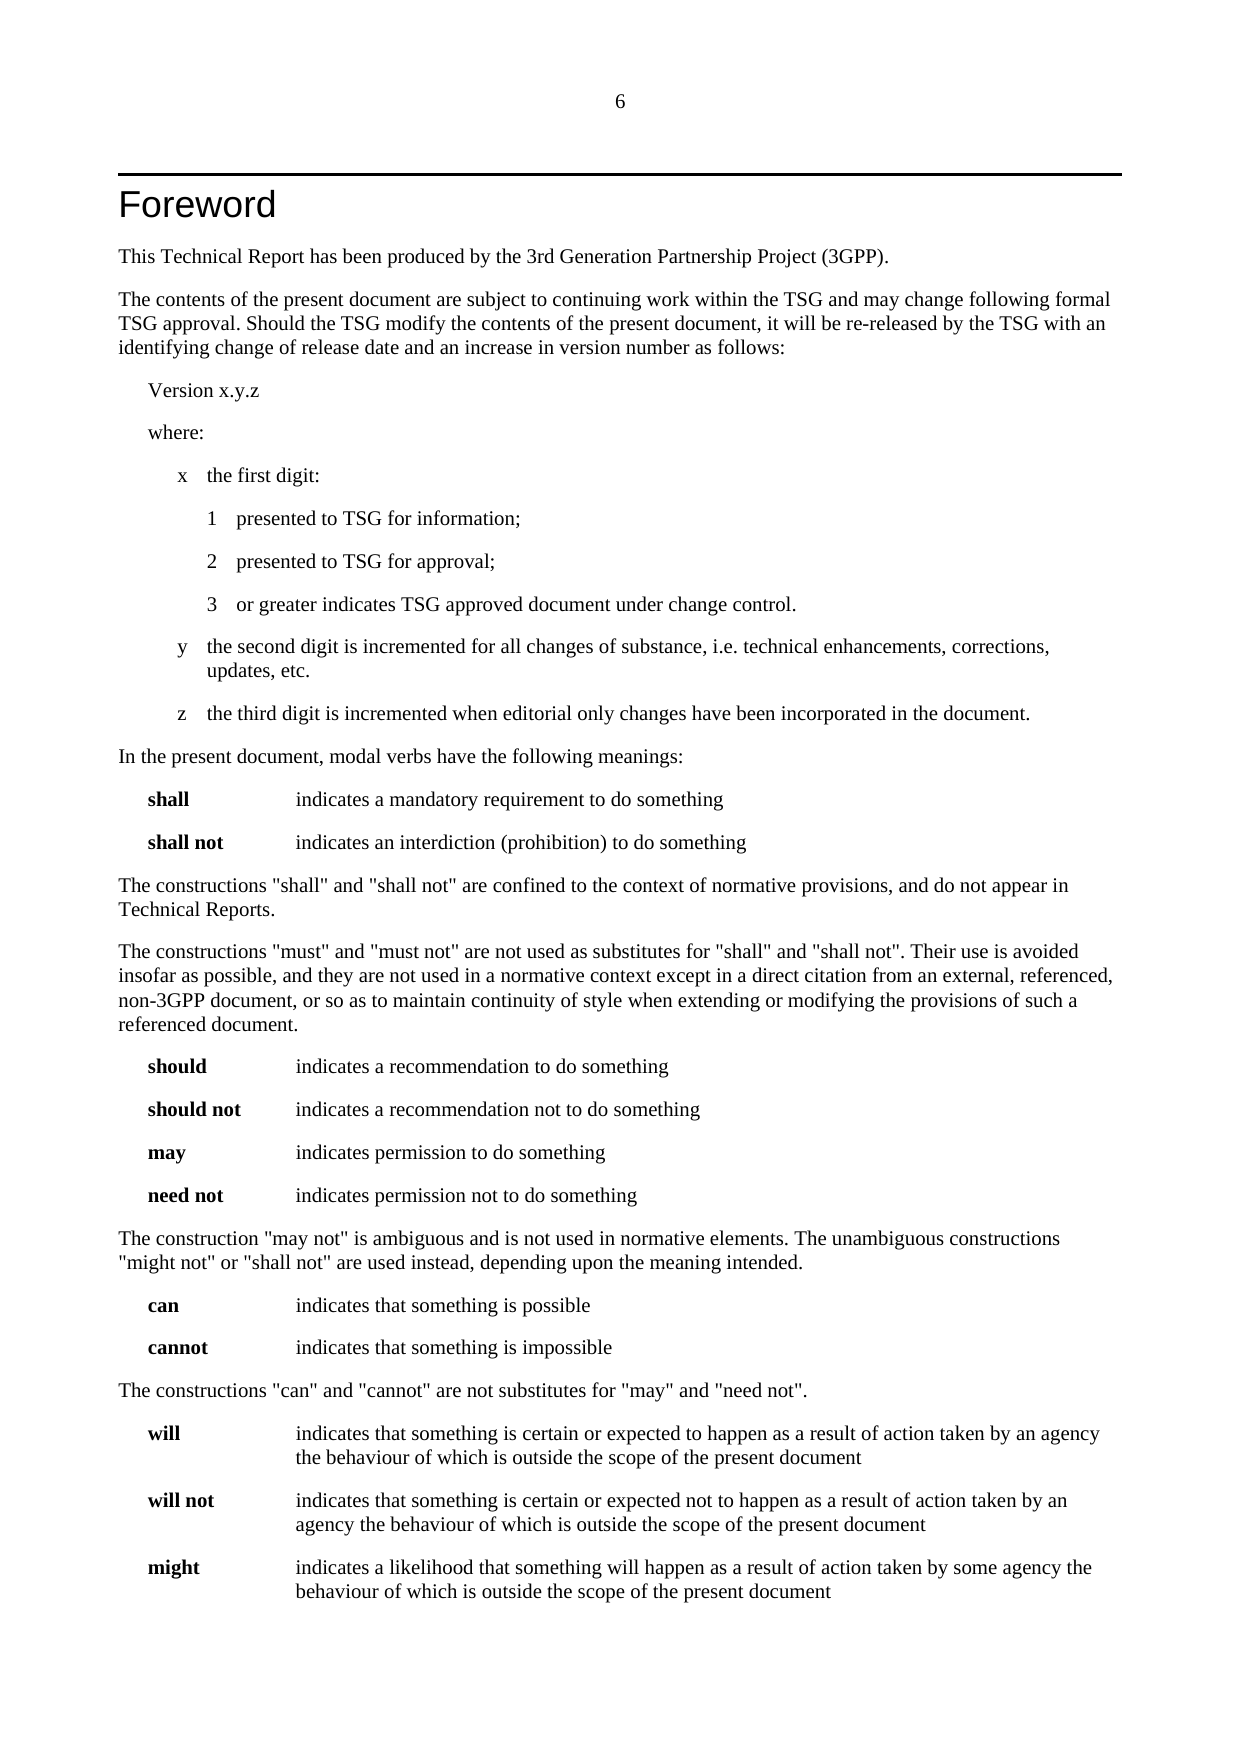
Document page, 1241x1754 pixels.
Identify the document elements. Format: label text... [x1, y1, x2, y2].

text cannot indicates that something is impossible [148, 1335, 1122, 1359]
text The constructions "shall" and "shall not" are confined to the context of normative provisions, and do not appear in Technical Reports. [118, 872, 1122, 921]
text 3 or greater indicates TSG approved document under change control. [207, 592, 1122, 616]
text 2 presented to TSG for approval; [207, 549, 1122, 573]
text will not indicates that something is certain or expected not to happen as a result of action taken by an agency the behaviour of which is outside the scope of the present document [148, 1488, 1122, 1536]
text shall not indicates an interdiction (prohibition) to do something [148, 830, 1122, 854]
text may indicates permission to do something [148, 1140, 1122, 1164]
text should indicates a recommendation to do something [148, 1054, 1122, 1078]
text need not indicates permission not to do something [148, 1183, 1122, 1207]
text The construction "may not" is ambiguous and is not used in normative elements. The unambiguous constructions "might not" or "shall not" are used instead, depending upon the meaning intended. [118, 1226, 1122, 1274]
text The contents of the present document are subject to continuing work within the TSG and may change following formal TSG approval. Should the TSG modify the contents of the present document, it will be re-released by the TSG with an identifying change of release date and an increase in version number as follows: [118, 287, 1122, 359]
text The constructions "can" and "cannot" are not substitutes for "may" and "need not". [118, 1378, 1122, 1402]
text 1 presented to TSG for information; [207, 506, 1122, 530]
text will indicates that something is certain or expected to happen as a result of action taken by an agency the behaviour of which is outside the scope of the present document [148, 1421, 1122, 1469]
text Version x.y.z [148, 377, 1122, 402]
text The constructions "must" and "must not" are not used as substitutes for "shall" and "shall not". Their use is avoided insofar as possible, and they are not used in a normative context except in a direct citation from an external, referenced, non-3GPP document, or so as to maintain continuity of style when extending or modifying the provisions of such a referenced document. [118, 939, 1122, 1036]
text x the first digit: [177, 463, 1122, 487]
text might indicates a likelihood that something will happen as a result of action taken by some agency the behaviour of which is outside the scope of the present document [148, 1555, 1122, 1603]
text where: [148, 420, 1122, 444]
text y the second digit is incremented for all changes of substance, i.e. technical enhancements, corrections, updates, etc. [177, 634, 1122, 682]
text z the third digit is incremented when editorial only changes have been incorporated in the document. [177, 701, 1122, 725]
subtitle Foreword [118, 176, 1122, 225]
text can indicates that something is possible [148, 1292, 1122, 1317]
text In the present document, modal verbs have the following meanings: [118, 744, 1122, 768]
text should not indicates a recommendation not to do something [148, 1097, 1122, 1121]
text This Technical Report has been produced by the 3rd Generation Partnership Project (3GPP). [118, 244, 1122, 268]
text shall indicates a mandatory requirement to do something [148, 787, 1122, 811]
